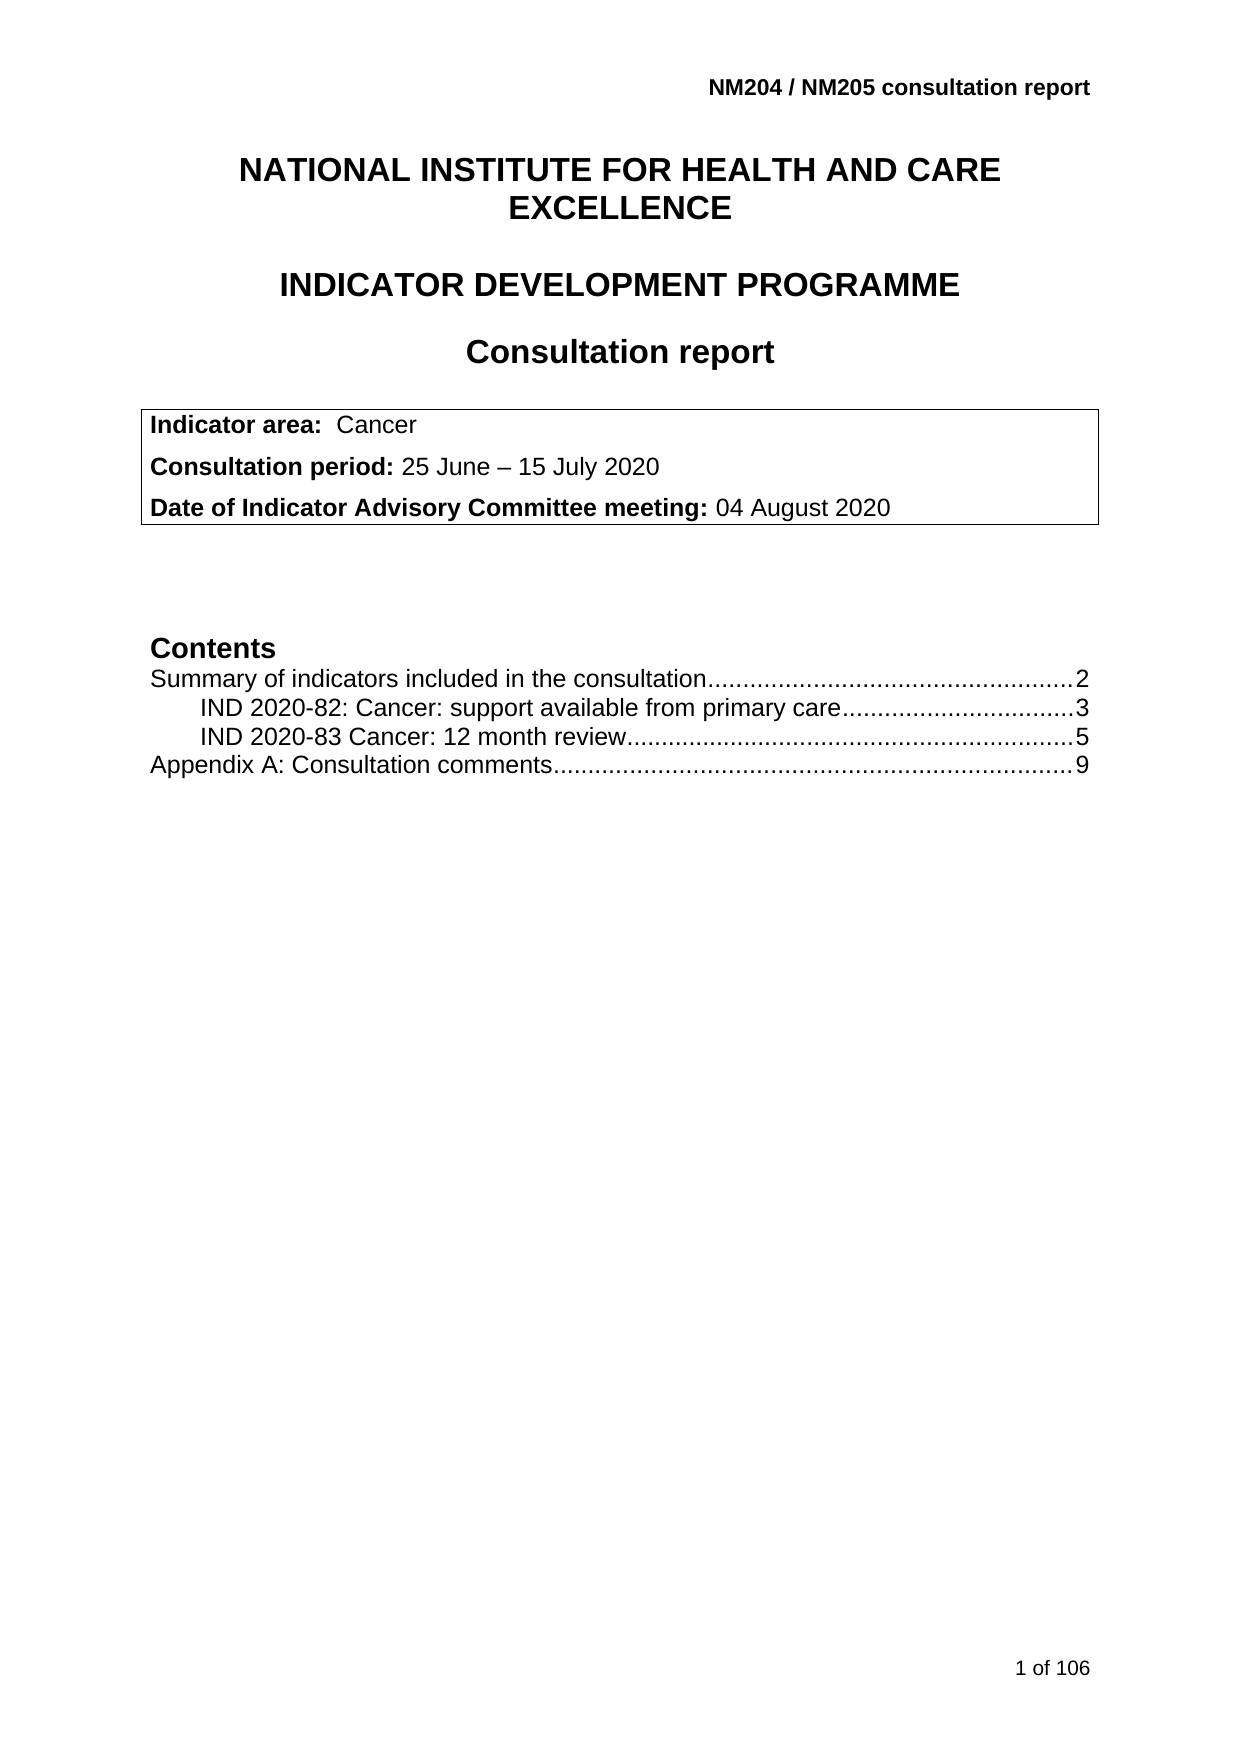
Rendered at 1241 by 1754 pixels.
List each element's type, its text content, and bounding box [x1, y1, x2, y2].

text Summary of indicators included in the consultation 2 [150, 664, 1090, 693]
text Appendix A: Consultation comments 9 [150, 750, 1090, 779]
text Indicator area: Cancer [142, 410, 1098, 439]
text IND 2020-82: Cancer: support available from primary care 3 [200, 693, 1090, 722]
text Contents [150, 631, 1090, 664]
text IND 2020-83 Cancer: 12 month review 5 [200, 722, 1090, 750]
text Date of Indicator Advisory Committee meeting: 04 August 2020 [142, 492, 1098, 524]
text INDICATOR DEVELOPMENT PROGRAMME [150, 265, 1090, 304]
text Consultation report [150, 332, 1090, 371]
text NATIONAL INSTITUTE FOR HEALTH AND CARE EXCELLENCE [150, 150, 1090, 227]
text Consultation period: 25 June – 15 July 2020 [142, 451, 1098, 480]
